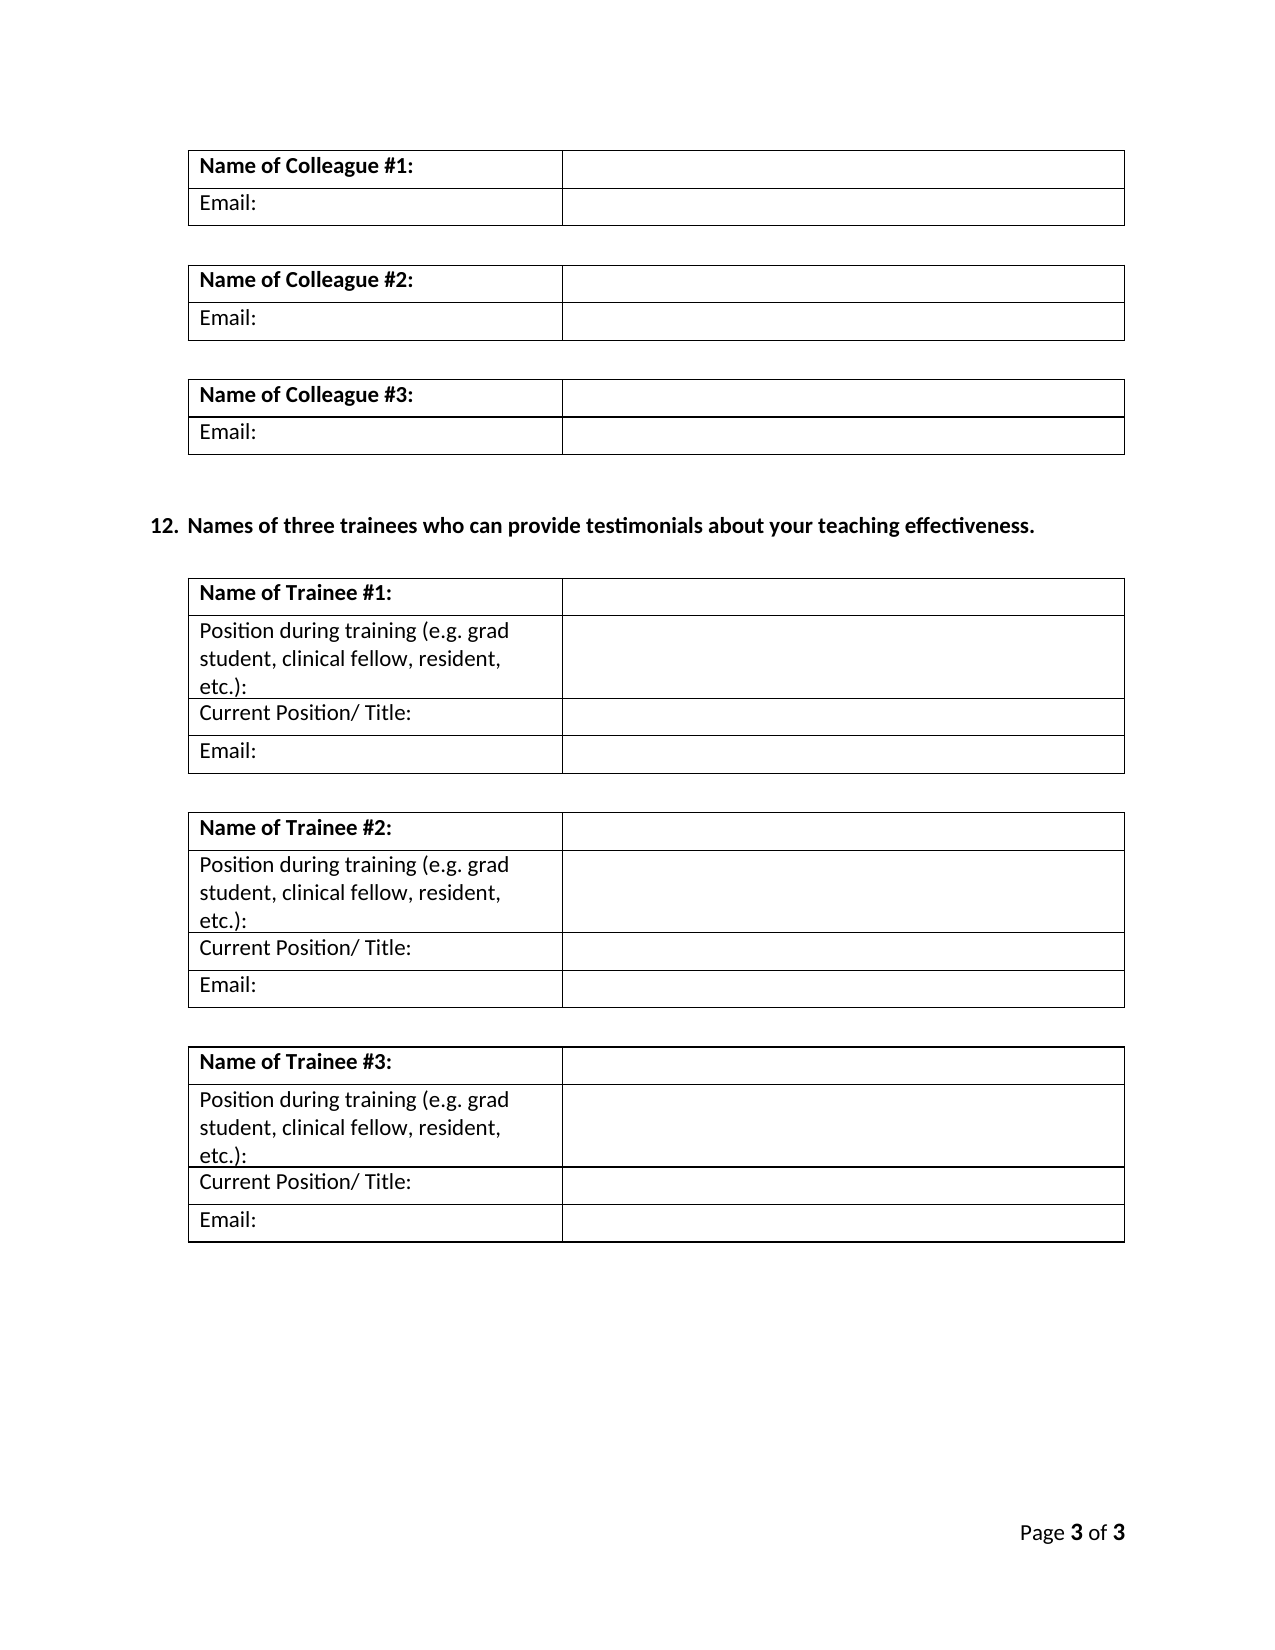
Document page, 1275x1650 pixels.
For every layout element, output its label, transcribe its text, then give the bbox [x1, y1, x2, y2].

table_cell Current Position/ Title: [189, 933, 562, 969]
table_header [563, 380, 1124, 416]
table_cell [563, 616, 1124, 697]
table_header Name of Trainee #1: [189, 579, 562, 615]
table_header [563, 579, 1124, 615]
table_cell [563, 736, 1124, 772]
table_cell [563, 418, 1124, 454]
table_header [563, 266, 1124, 302]
table_header [563, 151, 1124, 187]
table_cell Position during training (e.g. grad student, clinical fellow, resident, etc.): [189, 1085, 562, 1166]
table_cell Email: [189, 736, 562, 772]
table_header Name of Colleague #3: [189, 380, 562, 416]
table_cell Position during training (e.g. grad student, clinical fellow, resident, etc.): [189, 851, 562, 932]
table_cell [563, 303, 1124, 339]
table_cell [563, 189, 1124, 225]
table_cell [563, 699, 1124, 735]
table_cell [563, 971, 1124, 1007]
table_cell Email: [189, 303, 562, 339]
table_header Name of Trainee #3: [189, 1048, 562, 1084]
table_cell [563, 1205, 1124, 1241]
table_cell [563, 851, 1124, 932]
table_cell [563, 1085, 1124, 1166]
table_header [563, 1048, 1124, 1084]
table_header Name of Colleague #1: [189, 151, 562, 187]
table_cell Position during training (e.g. grad student, clinical fellow, resident, etc.): [189, 616, 562, 697]
table_cell [563, 1168, 1124, 1204]
table_cell Current Position/ Title: [189, 1168, 562, 1204]
table_header [563, 813, 1124, 849]
table_cell Email: [189, 1205, 562, 1241]
list Names of three trainees who can provide testimonials about your teaching effectiveness. [150, 511, 1125, 539]
table_cell Email: [189, 971, 562, 1007]
table_cell Current Position/ Title: [189, 699, 562, 735]
table_header Name of Colleague #2: [189, 266, 562, 302]
table_cell [563, 933, 1124, 969]
table_cell Email: [189, 418, 562, 454]
table_header Name of Trainee #2: [189, 813, 562, 849]
table_cell Email: [189, 189, 562, 225]
